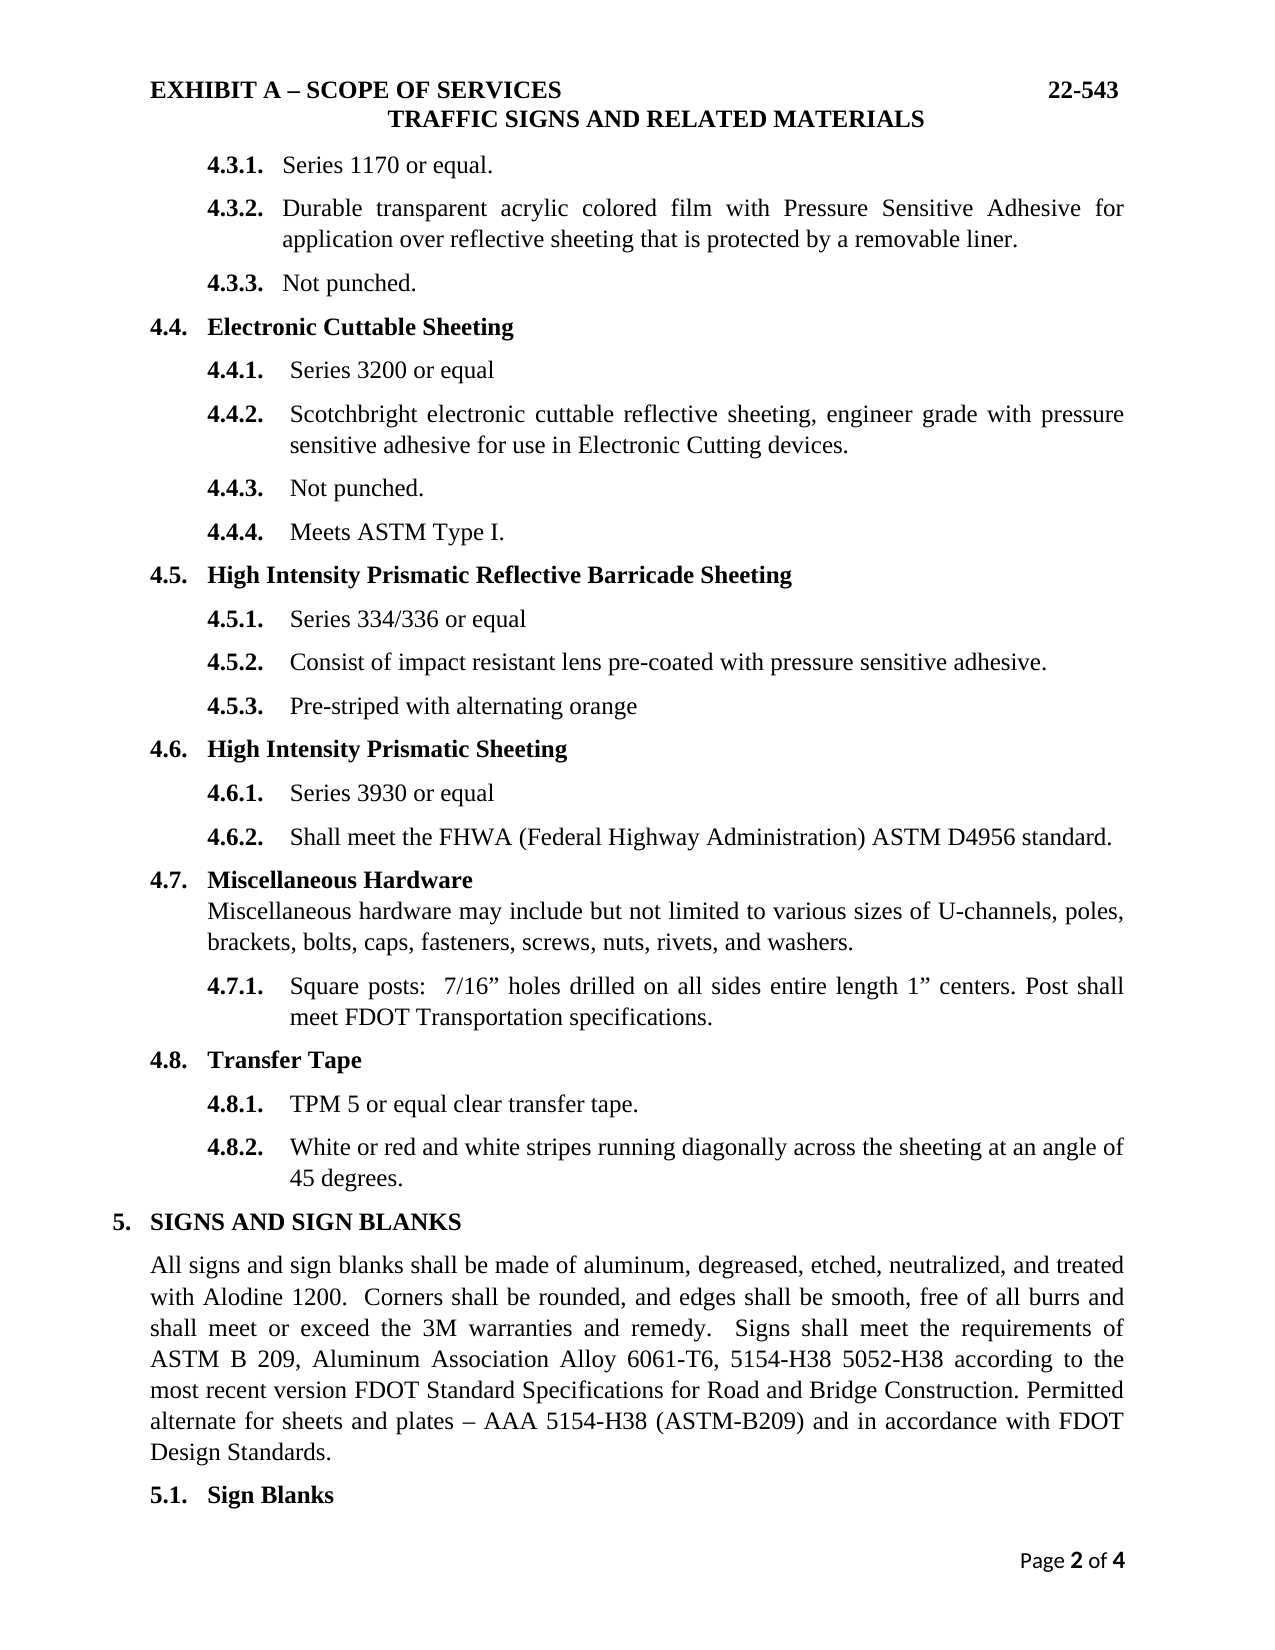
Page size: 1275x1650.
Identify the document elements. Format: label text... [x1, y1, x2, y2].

list Series 1170 or equal. [207, 150, 1125, 179]
list White or red and white stripes running diagonally across the sheeting at an angle of 45 degrees. [207, 1132, 1125, 1192]
list Series 3200 or equal [207, 355, 1125, 384]
list SIGNS AND SIGN BLANKS [112, 1207, 1125, 1236]
list Miscellaneous Hardware [150, 865, 1125, 894]
list Not punched. [207, 473, 1125, 502]
list Square posts: 7/16” holes drilled on all sides entire length 1” centers. Post shall meet FDOT Transportation specifications. [207, 971, 1125, 1031]
list Miscellaneous hardware may include but not limited to various sizes of U-channels, poles, brackets, bolts, caps, fasteners, screws, nuts, rivets, and washers. [207, 896, 1125, 956]
list Scotchbright electronic cuttable reflective sheeting, engineer grade with pressure sensitive adhesive for use in Electronic Cutting devices. [207, 399, 1125, 458]
list Meets ASTM Type I. [207, 517, 1125, 546]
list Series 3930 or equal [207, 778, 1125, 807]
list Sign Blanks [150, 1480, 1125, 1509]
list Durable transparent acrylic colored film with Pressure Sensitive Adhesive for application over reflective sheeting that is protected by a removable liner. [207, 193, 1125, 253]
list Shall meet the FHWA (Federal Highway Administration) ASTM D4956 standard. [207, 822, 1125, 850]
list Pre-striped with alternating orange [207, 691, 1125, 720]
list Electronic Cuttable Sheeting [150, 312, 1125, 340]
list High Intensity Prismatic Sheeting [150, 734, 1125, 763]
list Transfer Tape [150, 1045, 1125, 1074]
list High Intensity Prismatic Reflective Barricade Sheeting [150, 560, 1125, 589]
list TPM 5 or equal clear transfer tape. [207, 1089, 1125, 1118]
list Consist of impact resistant lens pre-coated with pressure sensitive adhesive. [207, 647, 1125, 676]
list Series 334/336 or equal [207, 604, 1125, 633]
list Not punched. [207, 268, 1125, 297]
list All signs and sign blanks shall be made of aluminum, degreased, etched, neutralized, and treated with Alodine 1200. Corners shall be rounded, and edges shall be smooth, free of all burrs and shall meet or exceed the 3M warranties and remedy. Signs shall meet the requirements of ASTM B 209, Aluminum Association Alloy 6061-T6, 5154-H38 5052-H38 according to the most recent version FDOT Standard Specifications for Road and Bridge Construction. Permitted alternate for sheets and plates – AAA 5154-H38 (ASTM-B209) and in accordance with FDOT Design Standards. [150, 1251, 1125, 1466]
